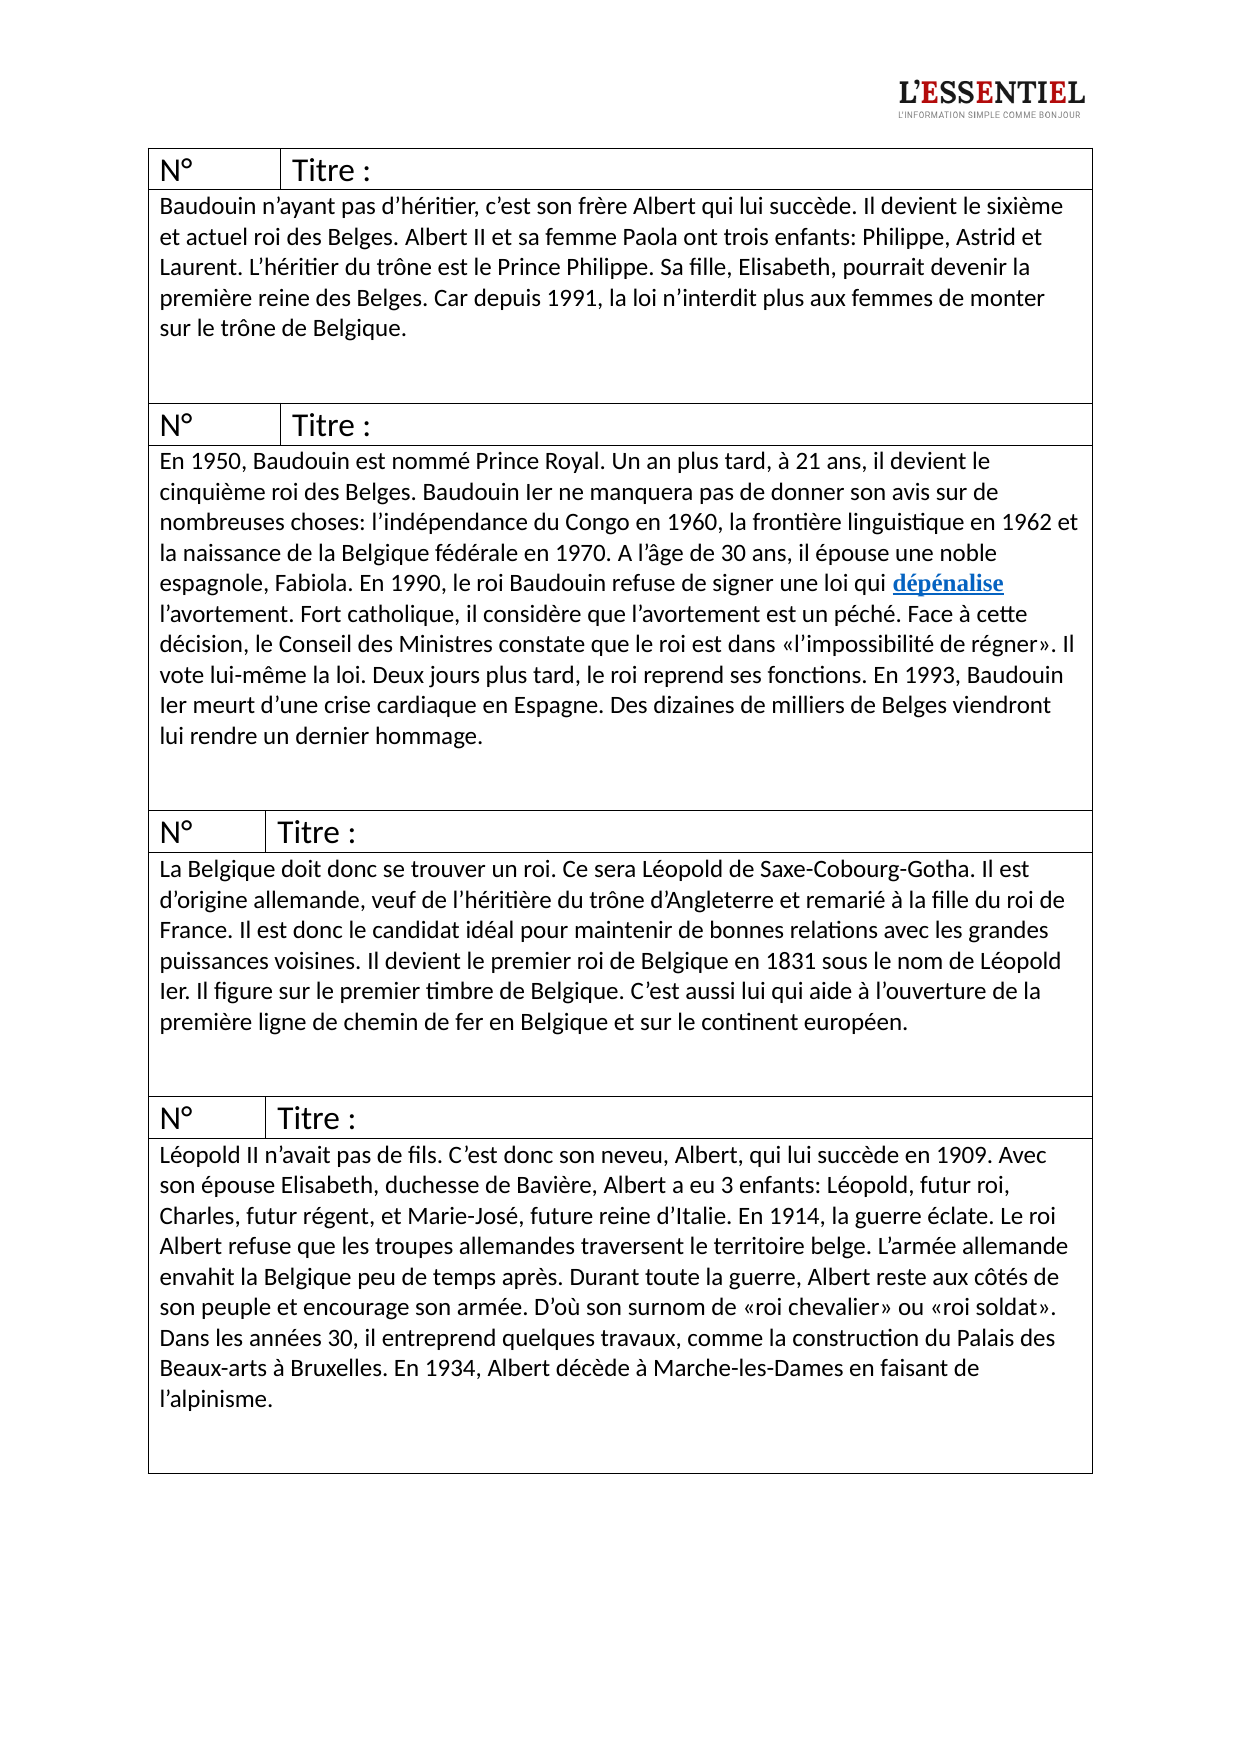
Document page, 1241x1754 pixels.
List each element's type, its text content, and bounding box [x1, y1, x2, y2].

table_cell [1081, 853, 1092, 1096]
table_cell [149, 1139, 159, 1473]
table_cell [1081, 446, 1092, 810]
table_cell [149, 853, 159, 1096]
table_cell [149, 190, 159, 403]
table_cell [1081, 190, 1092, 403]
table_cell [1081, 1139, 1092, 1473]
picture [892, 73, 1093, 132]
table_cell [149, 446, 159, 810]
